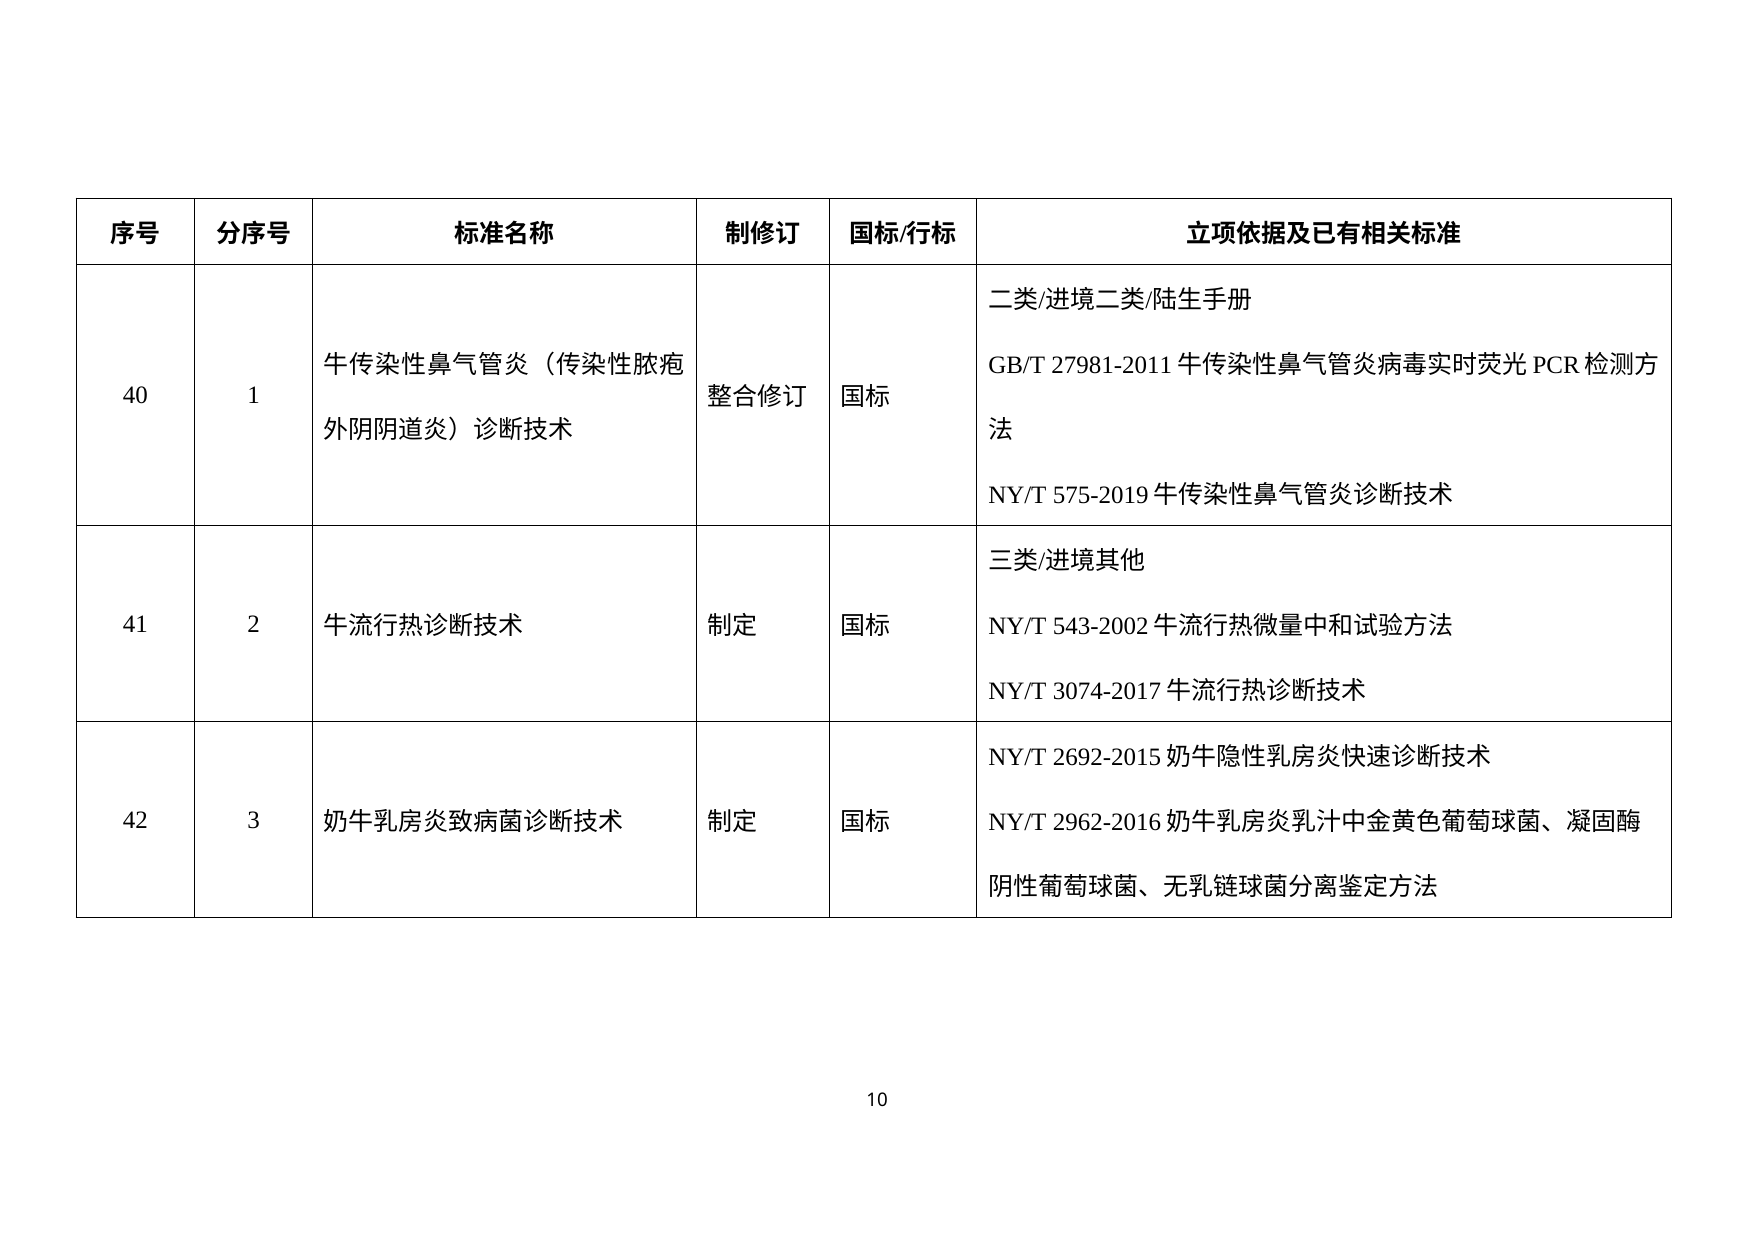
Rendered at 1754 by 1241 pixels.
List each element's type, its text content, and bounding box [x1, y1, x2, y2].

table_cell 40 [77, 265, 194, 525]
table_cell 国标 [830, 526, 976, 721]
table_cell 制定 [697, 526, 829, 721]
table_cell 三类/进境其他 NY/T 543-2002牛流行热微量中和试验方法 NY/T 3074-2017牛流行热诊断技术 [977, 526, 1671, 721]
table_header 立项依据及已有相关标准 [977, 199, 1671, 264]
table_cell 国标 [830, 265, 976, 525]
table_cell NY/T 2692-2015奶牛隐性乳房炎快速诊断技术 NY/T 2962-2016奶牛乳房炎乳汁中金黄色葡萄球菌、凝固酶阴性葡萄球菌、无乳链球菌分离鉴定方法 [977, 722, 1671, 917]
table_cell 42 [77, 722, 194, 917]
table_cell 2 [195, 526, 312, 721]
table_header 国标/行标 [830, 199, 976, 264]
table_cell 3 [195, 722, 312, 917]
table_cell 奶牛乳房炎致病菌诊断技术 [313, 722, 696, 917]
table_cell 1 [195, 265, 312, 525]
table_header 制修订 [697, 199, 829, 264]
table_cell 牛流行热诊断技术 [313, 526, 696, 721]
table_header 序号 [77, 199, 194, 264]
table_header 标准名称 [313, 199, 696, 264]
table_cell 牛传染性鼻气管炎（传染性脓疱外阴阴道炎）诊断技术 [313, 265, 696, 525]
table_cell 国标 [830, 722, 976, 917]
table_header 分序号 [195, 199, 312, 264]
table_cell 整合修订 [697, 265, 829, 525]
table_cell 制定 [697, 722, 829, 917]
table_cell 41 [77, 526, 194, 721]
table_cell 二类/进境二类/陆生手册 GB/T 27981-2011牛传染性鼻气管炎病毒实时荧光PCR检测方法 NY/T 575-2019牛传染性鼻气管炎诊断技术 [977, 265, 1671, 525]
